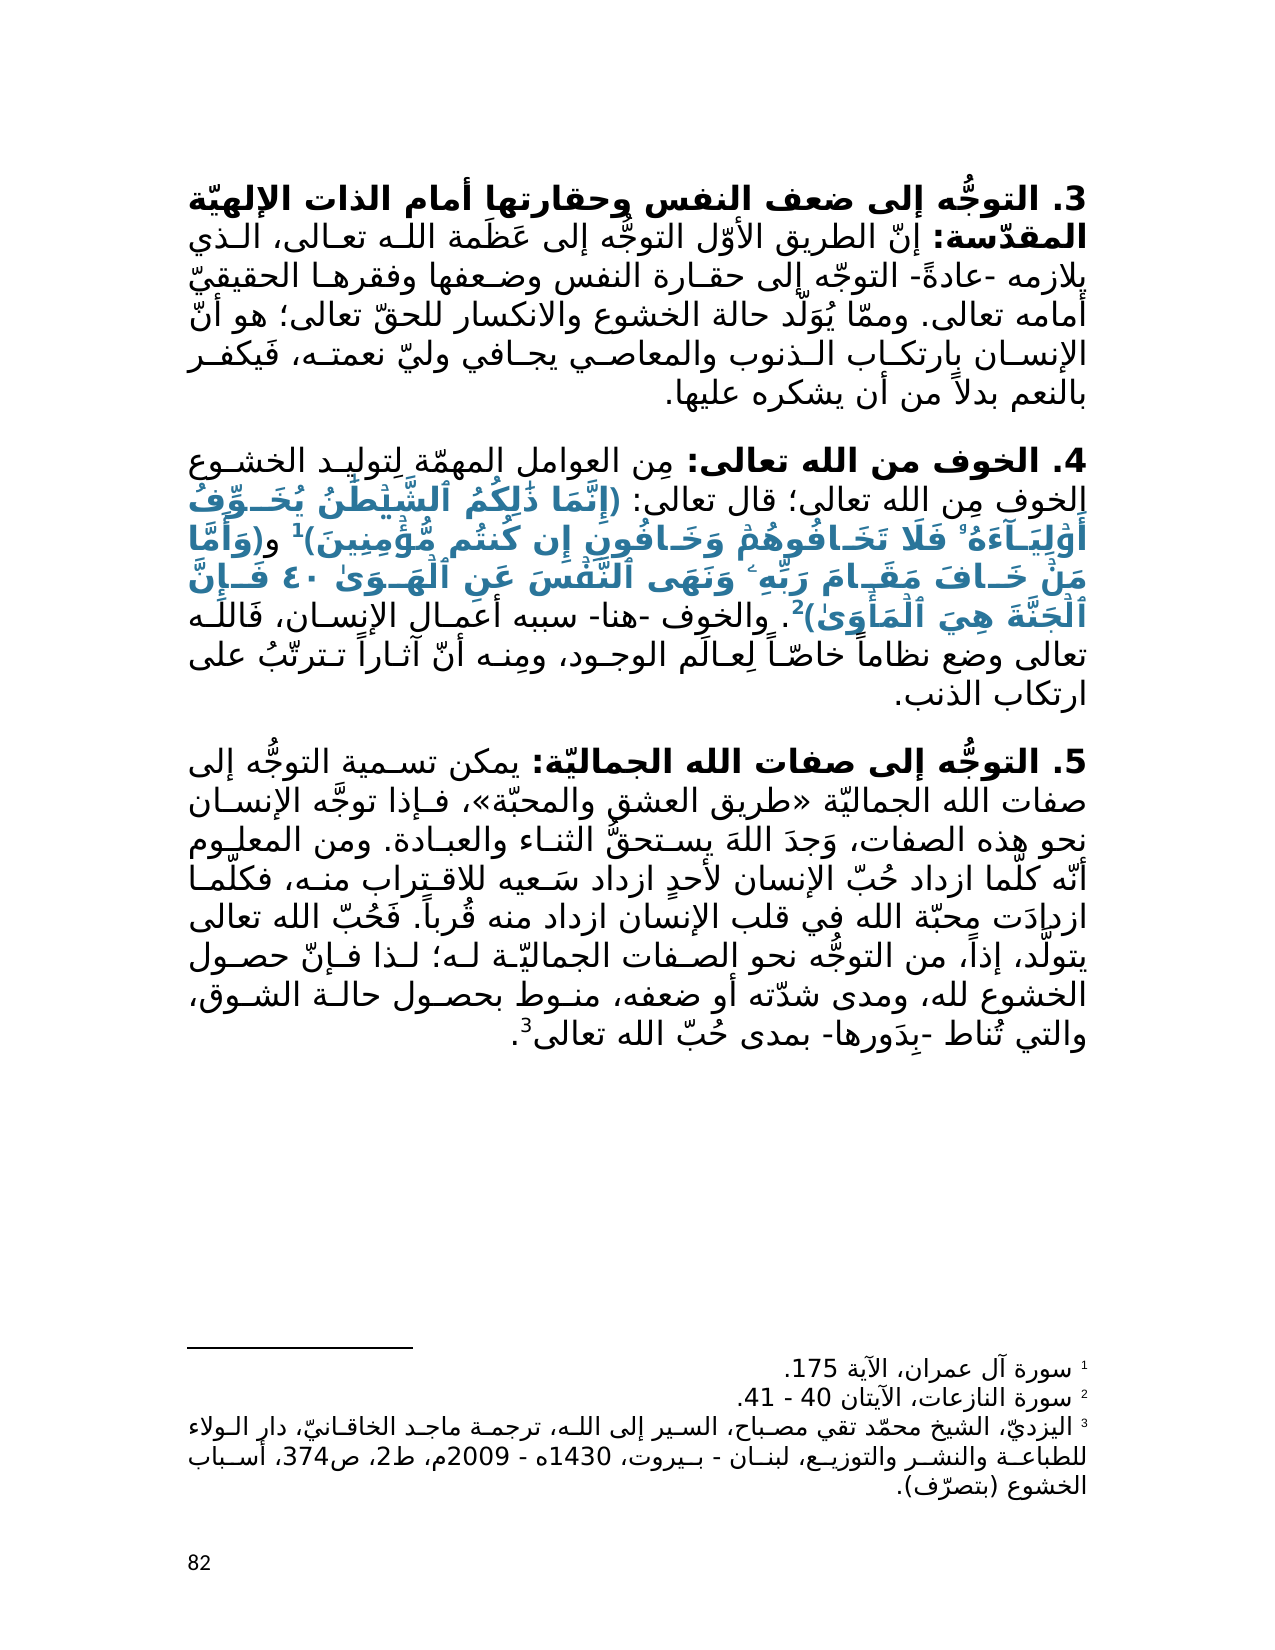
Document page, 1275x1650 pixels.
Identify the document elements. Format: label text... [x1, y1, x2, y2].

text 4. الخوف من الله تعالى: مِن العوامل المهمّة لِتوليد الخشوع الخوف مِن الله تعالى؛ قال تعالى: ﴿إِنَّمَا ذَٰلِكُمُ ٱلشَّيۡطَٰنُ يُخَوِّفُ أَوۡلِيَآءَهُۥ فَلَا تَخَافُوهُمۡ وَخَافُونِ إِن كُنتُم مُّؤۡمِنِينَ﴾ و﴿وَأَمَّا مَنۡ خَافَ مَقَامَ رَبِّهِۦ وَنَهَى ٱلنَّفۡسَ عَنِ ٱلۡهَوَىٰ ٤٠ فَإِنَّ ٱلۡجَنَّةَ هِيَ ٱلۡمَأۡوَىٰ﴾. والخوف -هنا- سببه أعمال الإنسان، فَالله تعالى وضع نظاماً خاصّاً لِعالَم الوجود، ومِنه أنّ آثاراً تترتّبُ على ارتكاب الذنب. [187, 441, 1087, 713]
text 3. التوجُّه إلى ضعف النفس وحقارتها أمام الذات الإلهيّة المقدّسة: إنّ الطريق الأوّل التوجُّه إلى عَظَمة الله تعالى، الذي يلازمه -عادةً- التوجّه إلى حقارة النفس وضعفها وفقرها الحقيقيّ أمامه تعالى. وممّا يُوَلّد حالة الخشوع والانكسار للحقّ تعالى؛ هو أنّ الإنسان بارتكاب الذنوب والمعاصي يجافي وليّ نعمته، فَيكفر بالنعم بدلاً من أن يشكره عليها. [187, 179, 1087, 412]
text 5. التوجُّه إلى صفات الله الجماليّة: يمكن تسمية التوجُّه إلى صفات الله الجماليّة «طريق العشق والمحبّة»، فإذا توجَّه الإنسان نحو هذه الصفات، وَجدَ اللهَ يستحقُّ الثناء والعبادة. ومن المعلوم أنّه كلّما ازداد حُبّ الإنسان لأحدٍ ازداد سَعيه للاقتراب منه، فكلّما ازدادَت محبّة الله في قلب الإنسان ازداد منه قُرباً. فَحُبّ الله تعالى يتولَّد، إذاً، من التوجُّه نحو الصفات الجماليّة له؛ لذا فإنّ حصول الخشوع لله، ومدى شدّته أو ضعفه، منوط بحصول حالة الشوق، والتي تُناط -بِدَورها- بمدى حُبّ الله تعالى. [187, 743, 1087, 1053]
